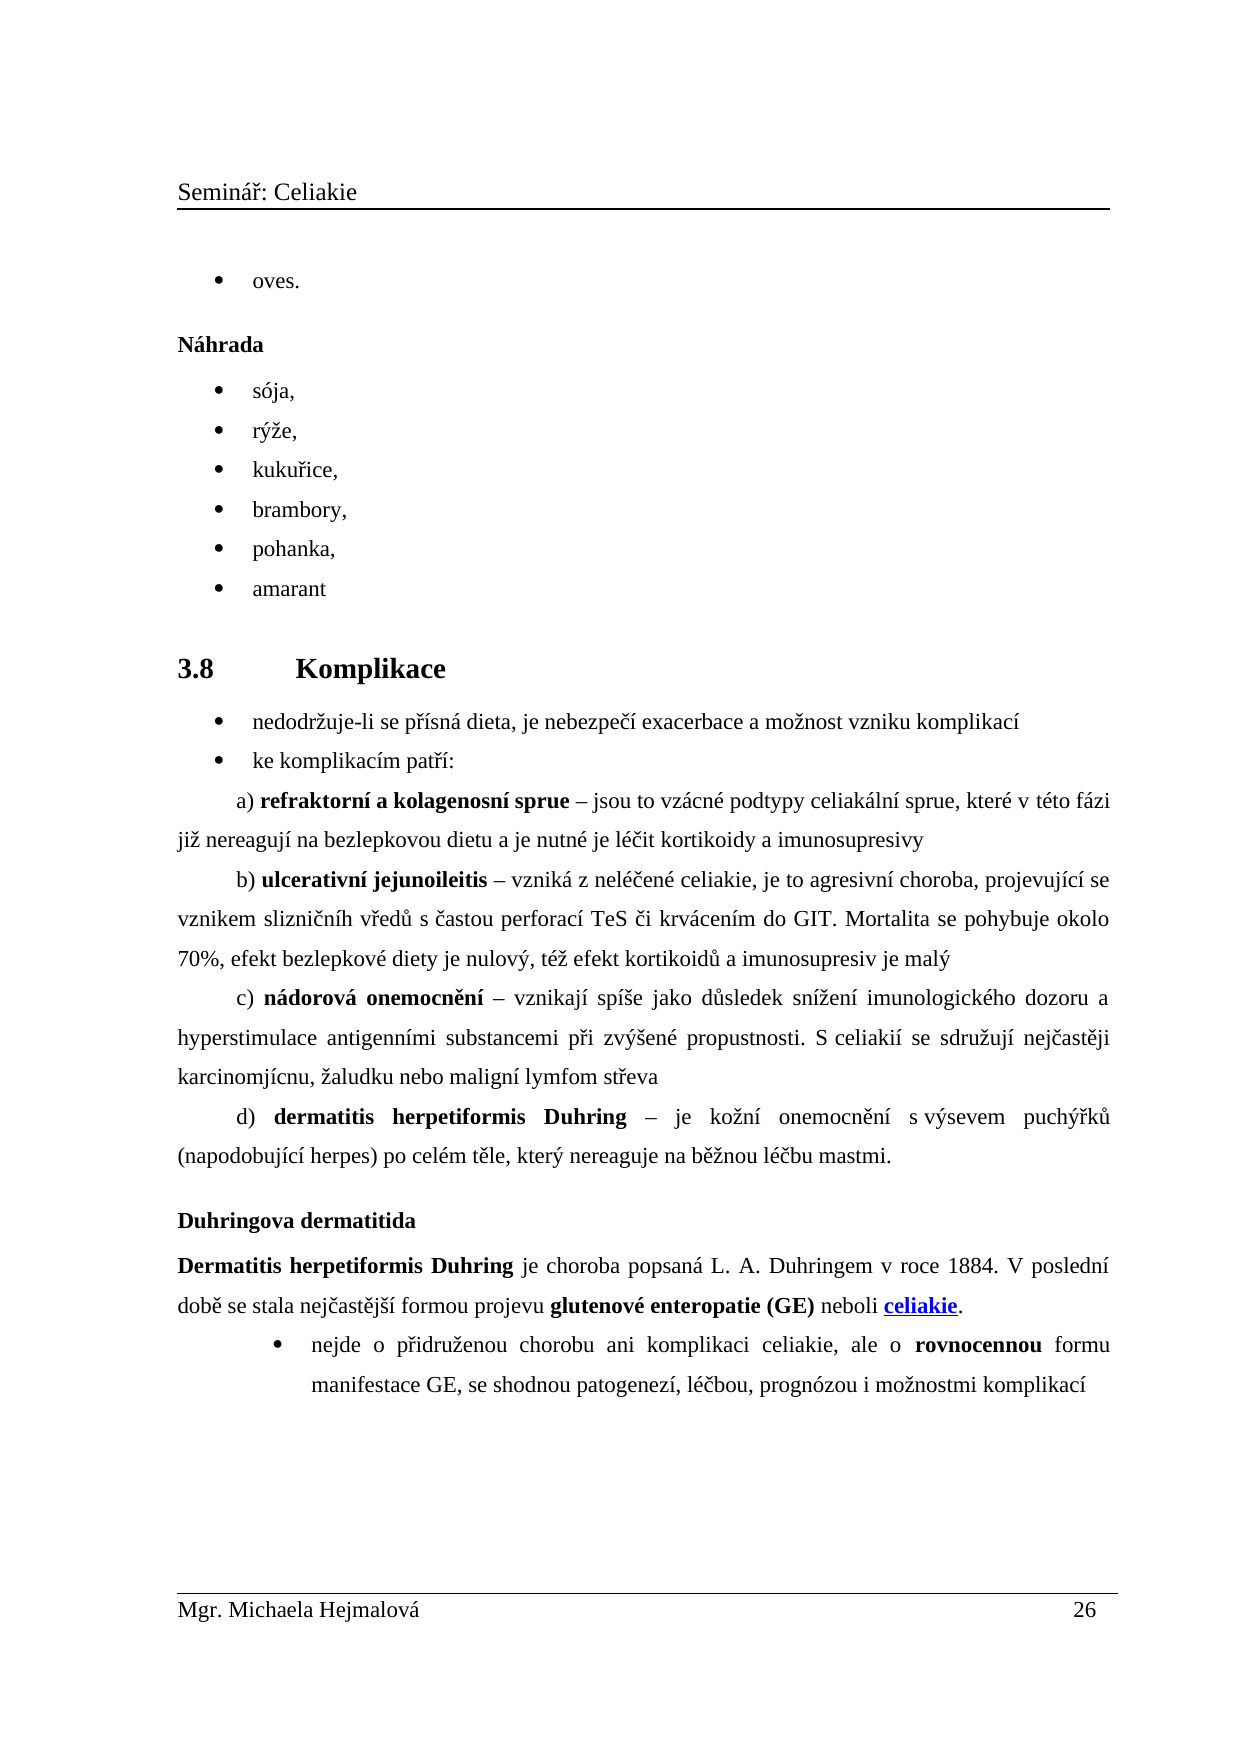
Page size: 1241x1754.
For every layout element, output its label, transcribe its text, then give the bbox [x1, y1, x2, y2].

list brambory, [215, 496, 1110, 522]
subtitle Komplikace [177, 652, 1110, 685]
list kukuřice, [215, 456, 1110, 482]
text Dermatitis herpetiformis Duhring je choroba popsaná L. A. Duhringem v roce 1884. V poslední době se stala nejčastější formou projevu glutenové enteropatie (GE) neboli celiakie. [177, 1253, 1110, 1318]
text b) ulcerativní jejunoileitis – vzniká z neléčené celiakie, je to agresivní choroba, projevující se vznikem slizničníh vředů s častou perforací TeS či krvácením do GIT. Mortalita se pohybuje okolo 70%, efekt bezlepkové diety je nulový, též efekt kortikoidů a imunosupresiv je malý [177, 866, 1110, 971]
list oves. [215, 267, 1110, 293]
list nejde o přidruženou chorobu ani komplikaci celiakie, ale o rovnocennou formu manifestace GE, se shodnou patogenezí, léčbou, prognózou i možnostmi komplikací [274, 1332, 1110, 1397]
text a) refraktorní a kolagenosní sprue – jsou to vzácné podtypy celiakální sprue, které v této fázi již nereagují na bezlepkovou dietu a je nutné je léčit kortikoidy a imunosupresivy [177, 787, 1110, 853]
list rýže, [215, 417, 1110, 443]
subtitle Náhrada [177, 331, 1110, 358]
subtitle Duhringova dermatitida [177, 1207, 1110, 1233]
text d) dermatitis herpetiformis Duhring – je kožní onemocnění s výsevem puchýřků (napodobující herpes) po celém těle, který nereaguje na běžnou léčbu mastmi. [177, 1103, 1110, 1169]
list ke komplikacím patří: [215, 748, 1110, 774]
list sója, [215, 377, 1110, 403]
text c) nádorová onemocnění – vznikají spíše jako důsledek snížení imunologického dozoru a hyperstimulace antigenními substancemi při zvýšené propustnosti. S celiakií se sdružují nejčastěji karcinomjícnu, žaludku nebo maligní lymfom střeva [177, 984, 1110, 1090]
list nedodržuje-li se přísná dieta, je nebezpečí exacerbace a možnost vzniku komplikací [215, 708, 1110, 734]
list pohanka, [215, 535, 1110, 561]
list amarant [215, 574, 1110, 601]
